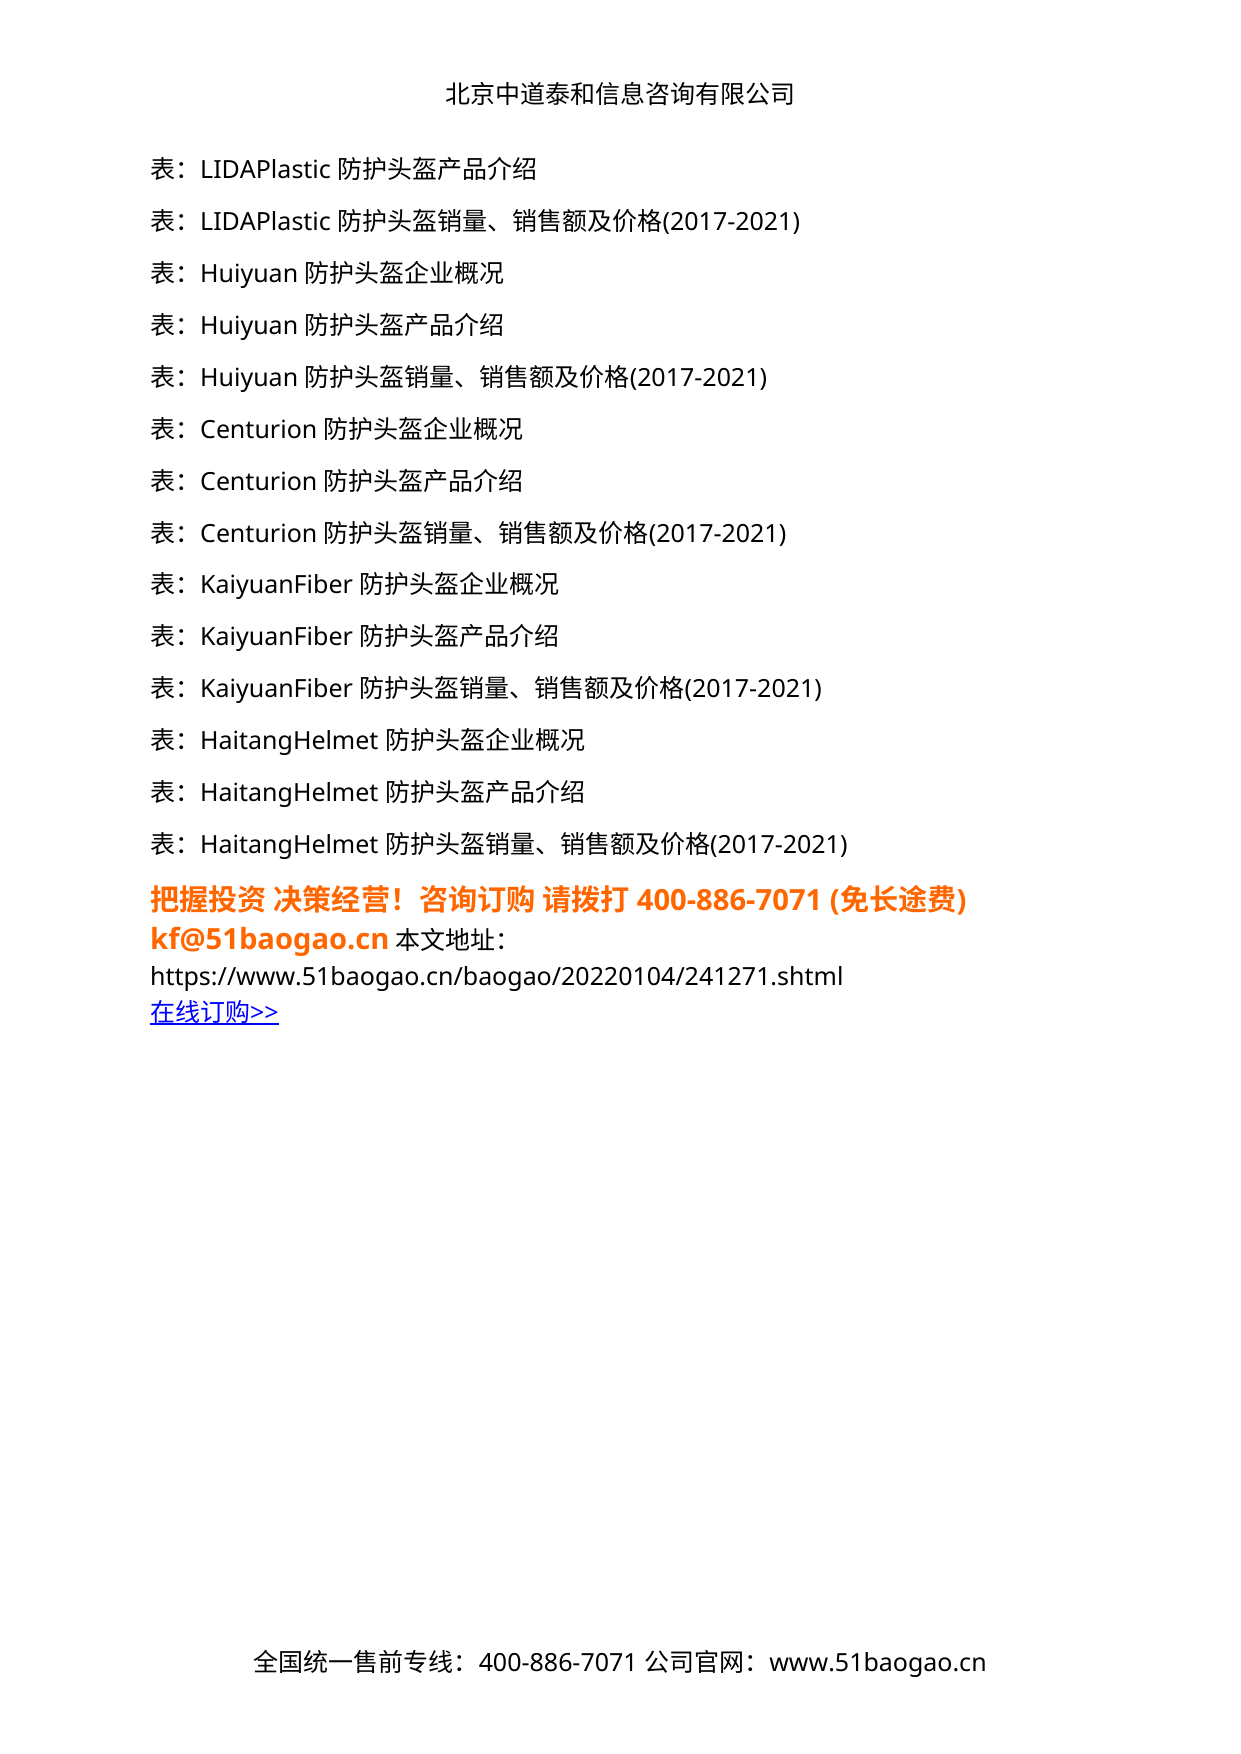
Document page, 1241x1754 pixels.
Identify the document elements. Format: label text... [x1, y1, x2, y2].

text 表：LIDAPlastic 防护头盔销量、销售额及价格(2017-2021) [150, 202, 1090, 238]
text 表：Huiyuan 防护头盔销量、销售额及价格(2017-2021) [150, 357, 1090, 394]
text 表：LIDAPlastic 防护头盔产品介绍 [150, 150, 1090, 186]
text 表：HaitangHelmet 防护头盔产品介绍 [150, 772, 1090, 809]
text 表：KaiyuanFiber 防护头盔企业概况 [150, 565, 1090, 601]
text 把握投资 决策经营！咨询订购 请拨打 400-886-7071 (免长途费) kf@51baogao.cn本文地址：https://www.51baogao.cn/baogao/20220104/241271.shtml [150, 876, 1090, 992]
text 表：Centurion 防护头盔产品介绍 [150, 461, 1090, 497]
text 表：HaitangHelmet 防护头盔企业概况 [150, 721, 1090, 757]
text 表：KaiyuanFiber 防护头盔产品介绍 [150, 617, 1090, 653]
text 表：HaitangHelmet 防护头盔销量、销售额及价格(2017-2021) [150, 824, 1090, 861]
text 表：Centurion 防护头盔销量、销售额及价格(2017-2021) [150, 513, 1090, 549]
text 表：KaiyuanFiber 防护头盔销量、销售额及价格(2017-2021) [150, 669, 1090, 705]
text 在线订购>> [150, 992, 1090, 1029]
text 表：Centurion 防护头盔企业概况 [150, 409, 1090, 446]
text 表：Huiyuan 防护头盔产品介绍 [150, 306, 1090, 342]
text 表：Huiyuan 防护头盔企业概况 [150, 254, 1090, 290]
